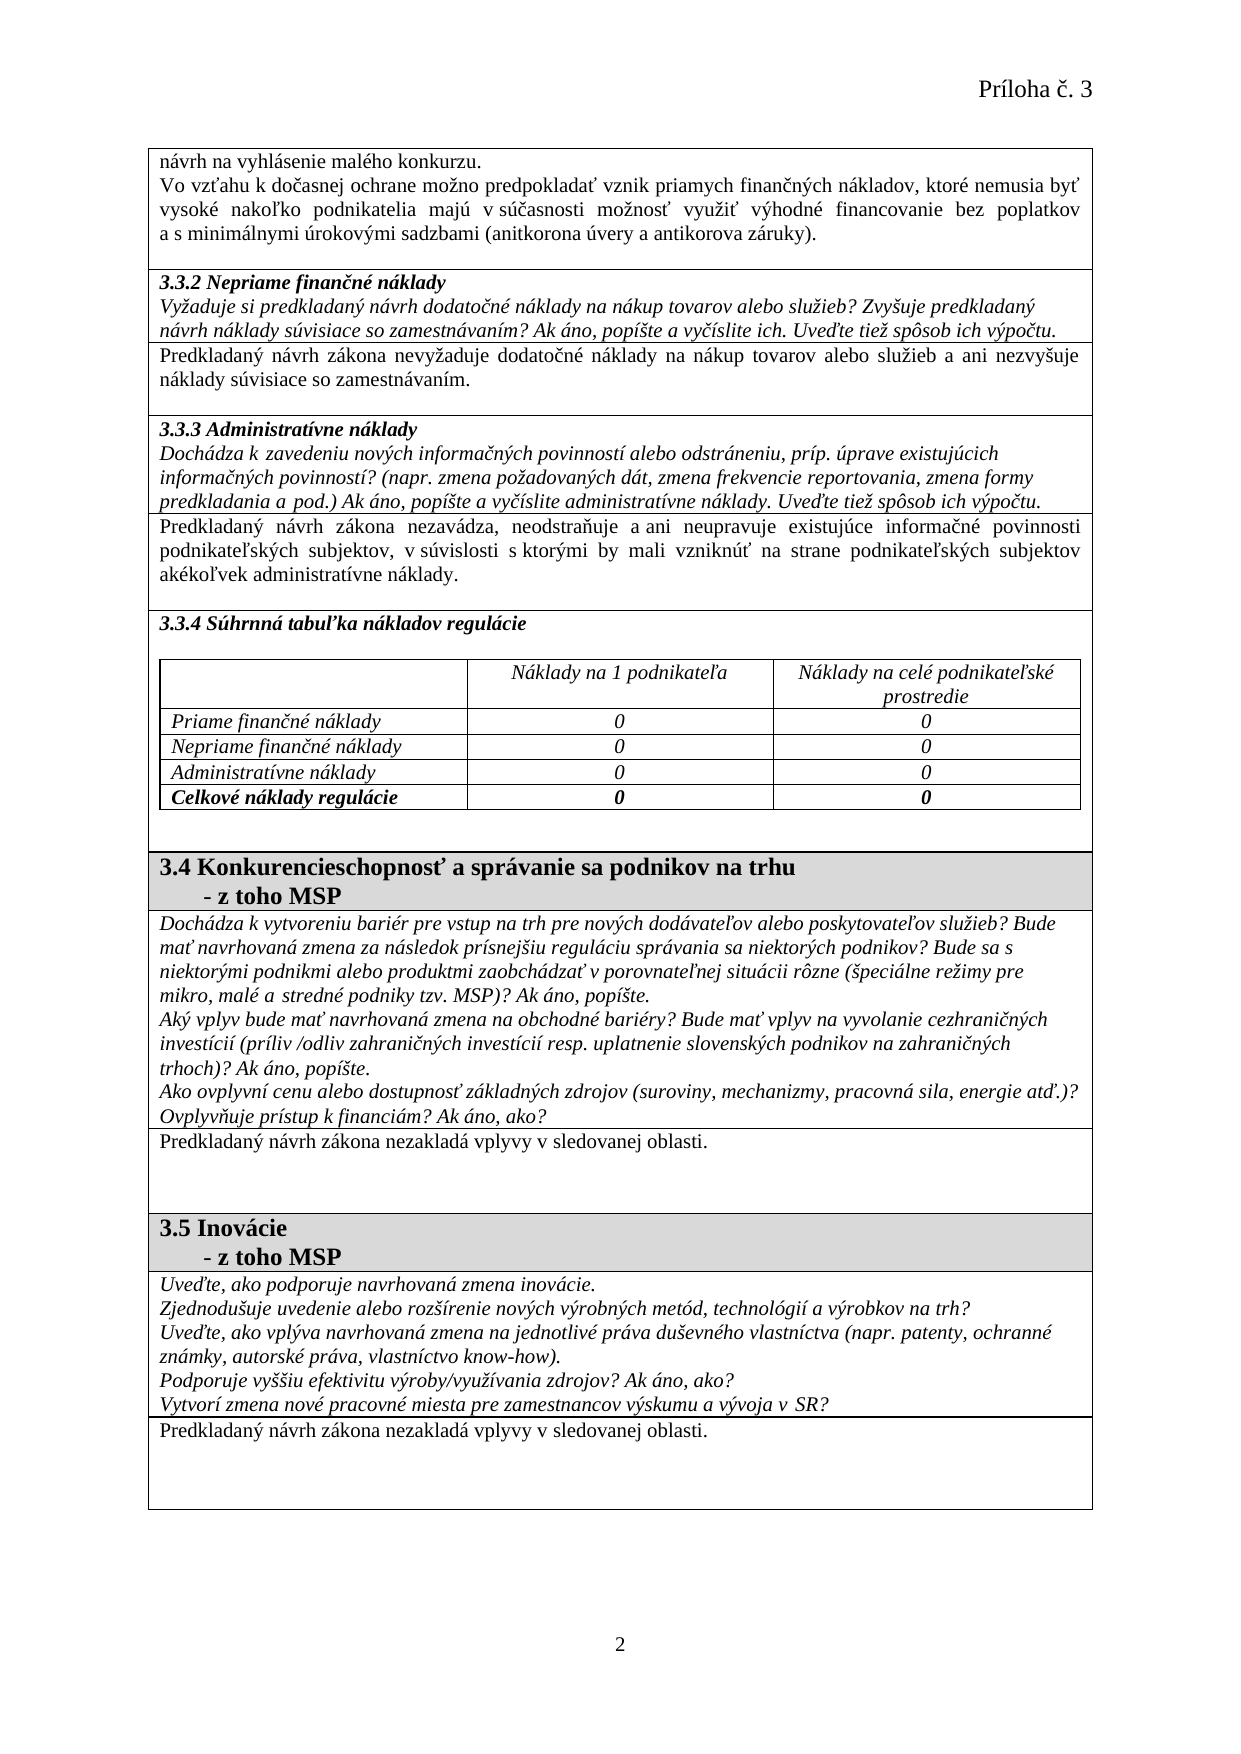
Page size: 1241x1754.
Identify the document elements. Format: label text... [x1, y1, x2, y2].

table_cell 3.3.3 Administratívne náklady Dochádza k zavedeniu nových informačných povinností alebo odstráneniu, príp. úprave existujúcich informačných povinností? (napr. zmena požadovaných dát, zmena frekvencie reportovania, zmena formy predkladania a pod.) Ak áno, popíšte a vyčíslite administratívne náklady. Uveďte tiež spôsob ich výpočtu. [149, 416, 1092, 513]
table_cell 3.3.4 Súhrnná tabuľka nákladov regulácie [149, 611, 1092, 851]
table_cell Predkladaný návrh zákona nezakladá vplyvy v sledovanej oblasti. [149, 1129, 1092, 1212]
table_cell 3.5 Inovácie - z toho MSP [149, 1214, 1092, 1271]
table_cell Dochádza k vytvoreniu bariér pre vstup na trh pre nových dodávateľov alebo poskytovateľov služieb? Bude mať navrhovaná zmena za následok prísnejšiu reguláciu správania sa niektorých podnikov? Bude sa s niektorými podnikmi alebo produktmi zaobchádzať v porovnateľnej situácii rôzne (špeciálne režimy pre mikro, malé a stredné podniky tzv. MSP)? Ak áno, popíšte. Aký vplyv bude mať navrhovaná zmena na obchodné bariéry? Bude mať vplyv na vyvolanie cezhraničných investícií (príliv /odliv zahraničných investícií resp. uplatnenie slovenských podnikov na zahraničných trhoch)? Ak áno, popíšte. Ako ovplyvní cenu alebo dostupnosť základných zdrojov (suroviny, mechanizmy, pracovná sila, energie atď.)? Ovplyvňuje prístup k financiám? Ak áno, ako? [149, 911, 1092, 1128]
table_cell Predkladaný návrh zákona nezakladá vplyvy v sledovanej oblasti. [149, 1418, 1092, 1508]
table_cell 3.4 Konkurencieschopnosť a správanie sa podnikov na trhu - z toho MSP [149, 853, 1092, 910]
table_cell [149, 149, 1092, 269]
table_cell 3.3.2 Nepriame finančné náklady Vyžaduje si predkladaný návrh dodatočné náklady na nákup tovarov alebo služieb? Zvyšuje predkladaný návrh náklady súvisiace so zamestnávaním? Ak áno, popíšte a vyčíslite ich. Uveďte tiež spôsob ich výpočtu. [149, 270, 1092, 342]
table_cell Predkladaný návrh zákona nezavádza, neodstraňuje a ani neupravuje existujúce informačné povinnosti podnikateľských subjektov, v súvislosti s ktorými by mali vzniknúť na strane podnikateľských subjektov akékoľvek administratívne náklady. [149, 514, 1092, 610]
table_cell Predkladaný návrh zákona nevyžaduje dodatočné náklady na nákup tovarov alebo služieb a ani nezvyšuje náklady súvisiace so zamestnávaním. [149, 343, 1092, 415]
table_cell Uveďte, ako podporuje navrhovaná zmena inovácie. Zjednodušuje uvedenie alebo rozšírenie nových výrobných metód, technológií a výrobkov na trh? Uveďte, ako vplýva navrhovaná zmena na jednotlivé práva duševného vlastníctva (napr. patenty, ochranné známky, autorské práva, vlastníctvo know-how). Podporuje vyššiu efektivitu výroby/využívania zdrojov? Ak áno, ako? Vytvorí zmena nové pracovné miesta pre zamestnancov výskumu a vývoja v SR? [149, 1272, 1092, 1416]
